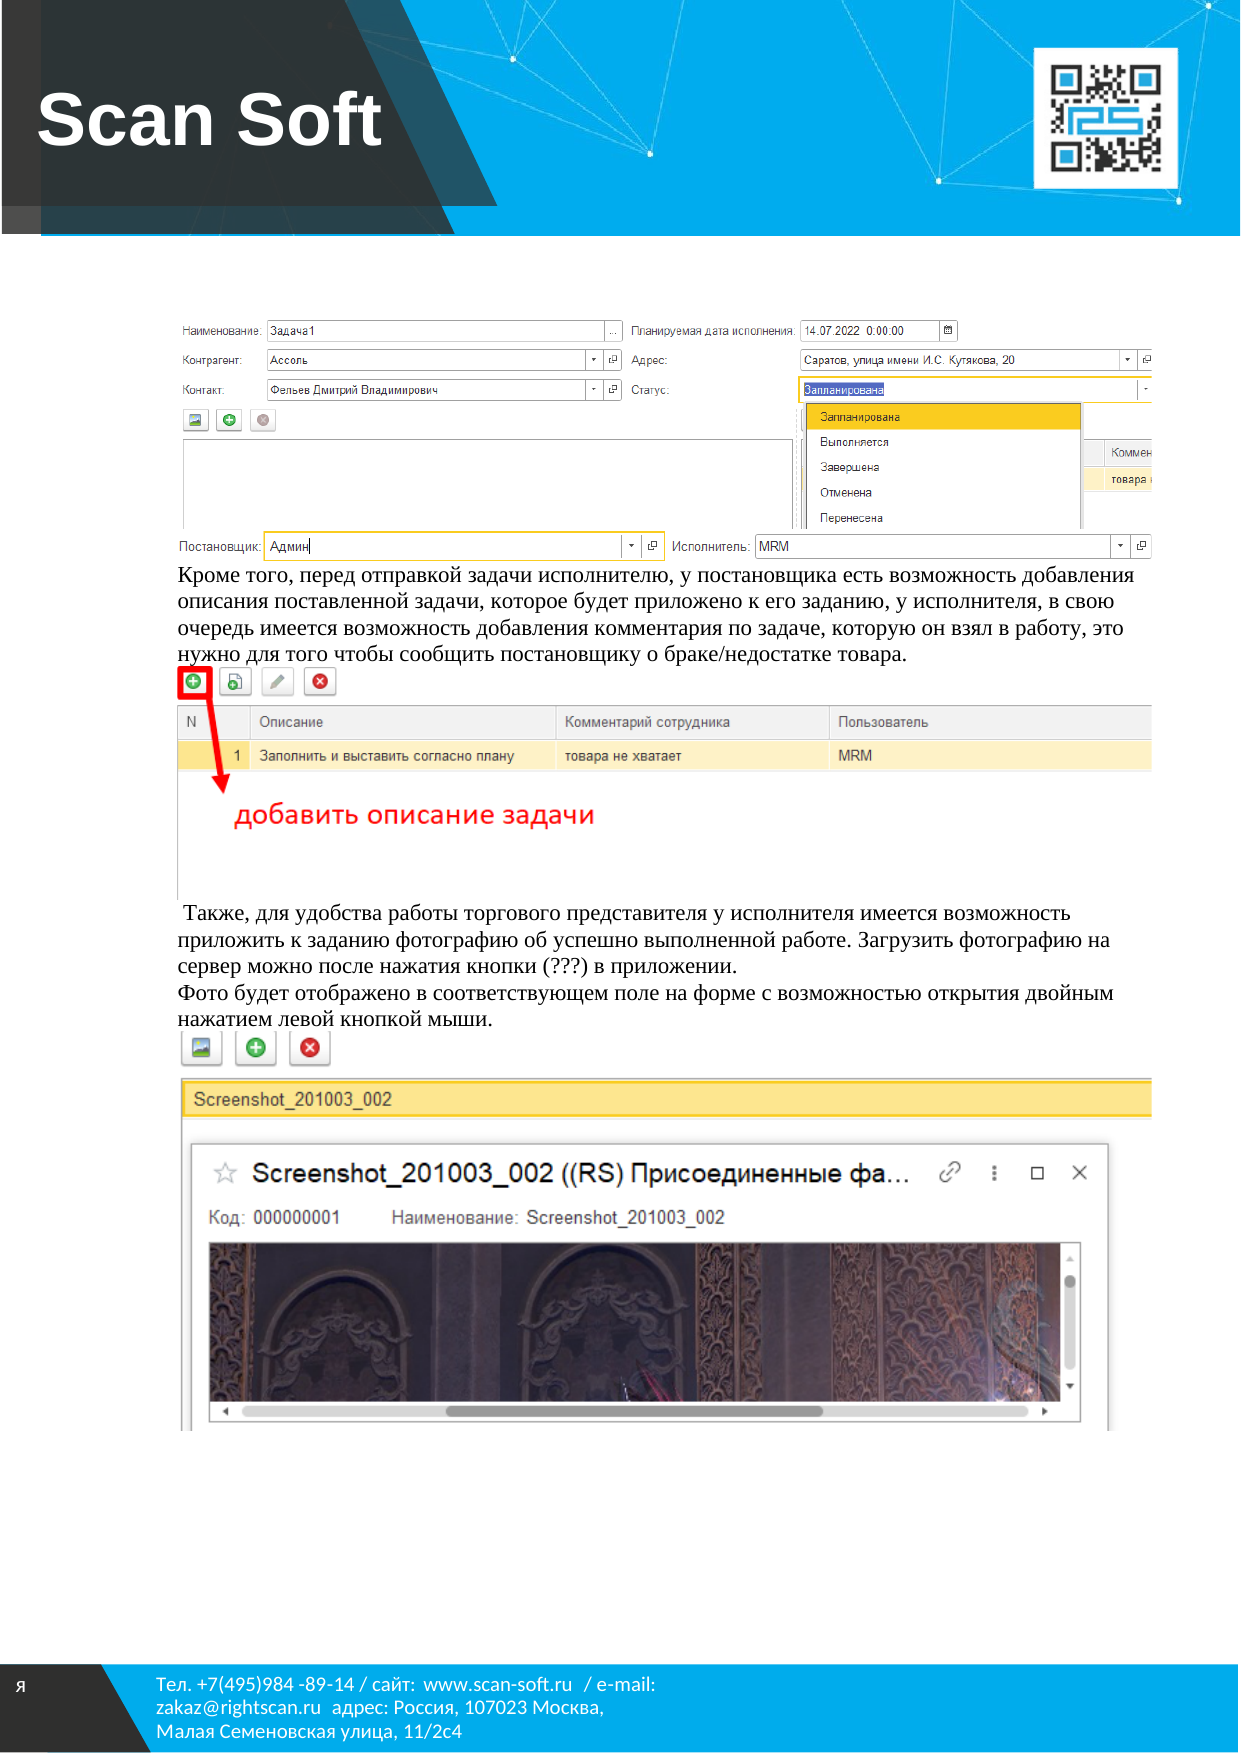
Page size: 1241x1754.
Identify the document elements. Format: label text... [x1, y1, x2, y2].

picture [177, 1031, 1152, 1431]
picture [177, 666, 1152, 900]
picture [640, 146, 653, 157]
picture [935, 171, 942, 184]
picture [1202, 0, 1213, 10]
picture [510, 46, 517, 63]
text Кроме того, перед отправкой задачи исполнителю, у постановщика есть возможность добавления описания поставленной задачи, которое будет приложено к его заданию, у исполнителя, в свою очередь имеется возможность добавления комментария по задаче, которую он взял в работу, это нужно для того чтобы сообщить постановщику о браке/недостатке товара. [177, 561, 1152, 666]
text Фото будет отображено в соответствующем поле на форме с возможностью открытия двойным нажатием левой кнопкой мыши. [177, 978, 1152, 1031]
picture [177, 315, 1152, 561]
picture [1033, 46, 1180, 190]
text Также, для удобства работы торгового представителя у исполнителя имеется возможность приложить к заданию фотографию об успешно выполненной работе. Загрузить фотографию на сервер можно после нажатия кнопки (???) в приложении. [177, 900, 1152, 978]
picture [1175, 196, 1181, 205]
